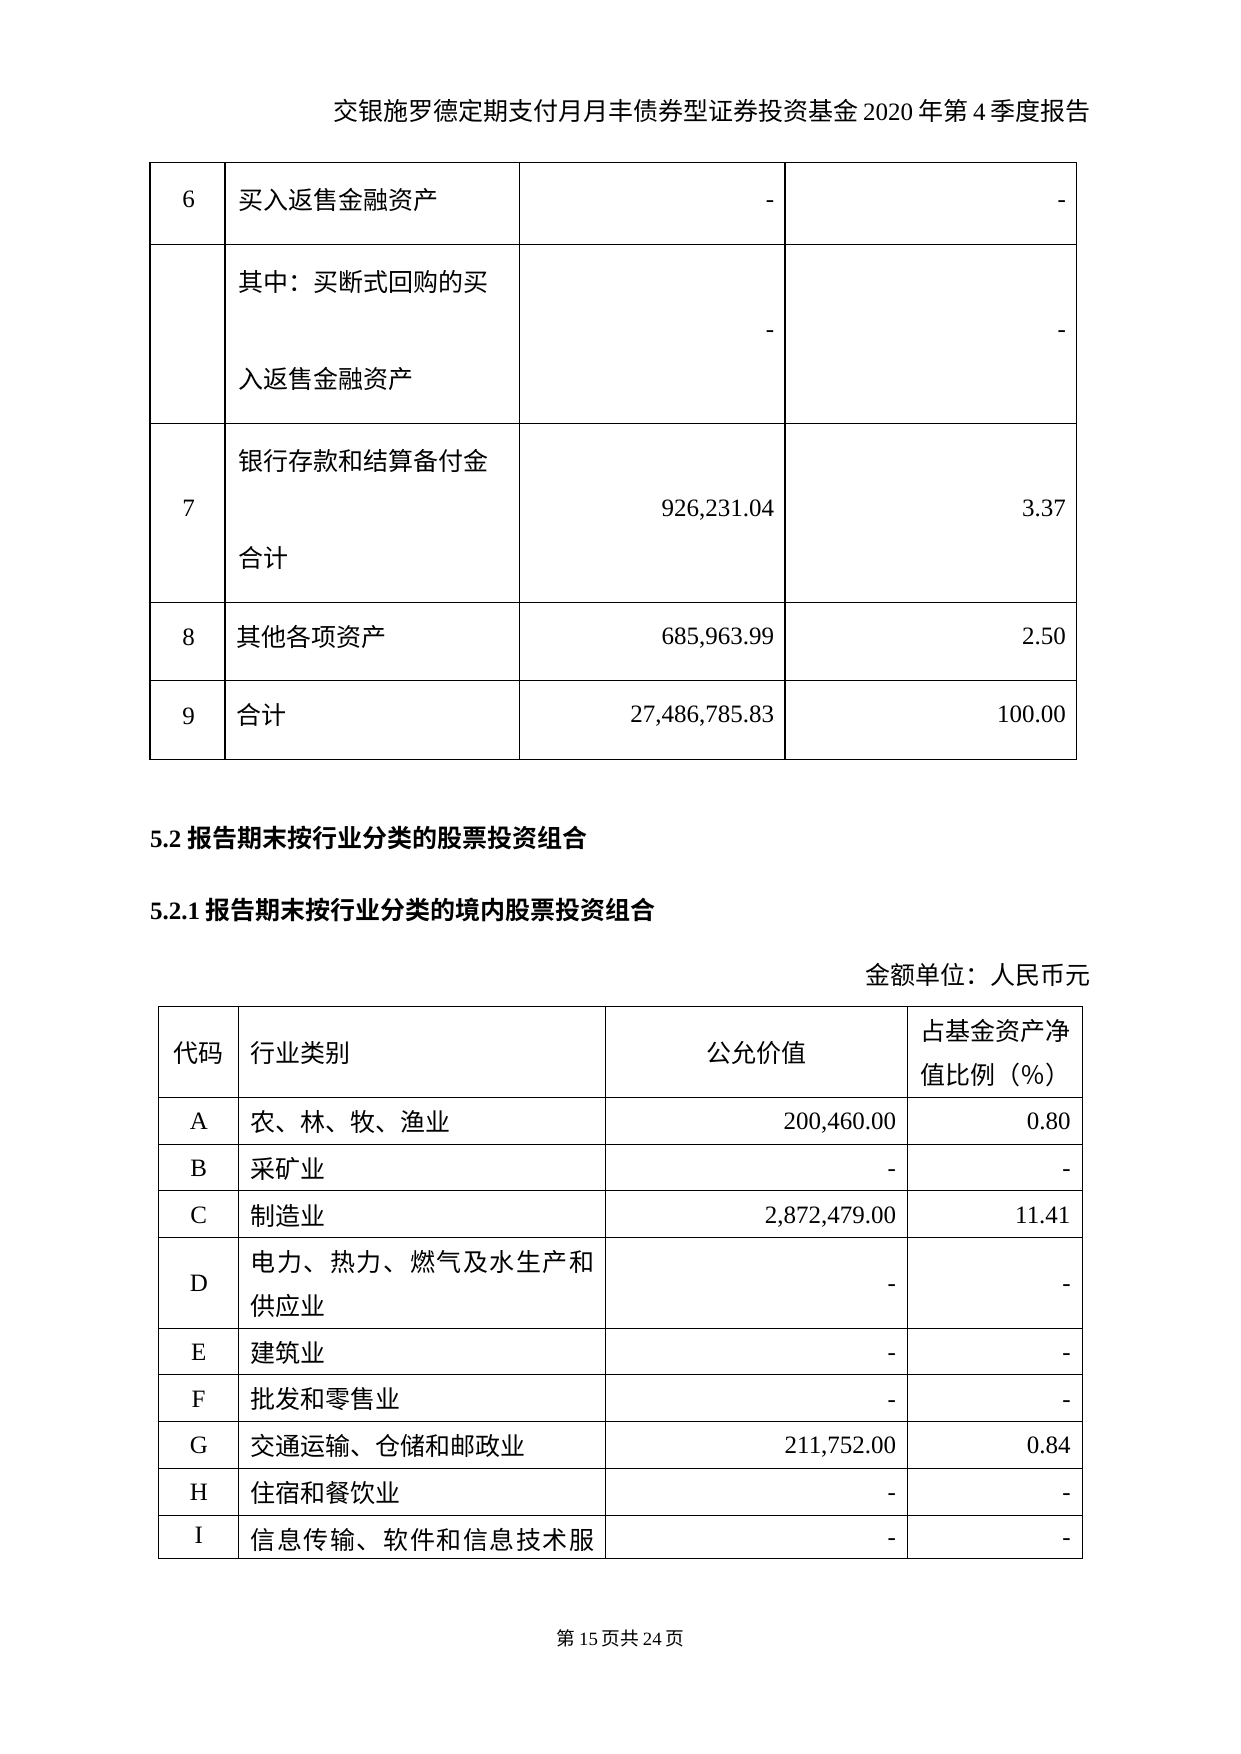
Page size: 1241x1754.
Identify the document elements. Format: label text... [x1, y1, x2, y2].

table_cell - [908, 1469, 1082, 1515]
table_cell - [908, 1516, 1082, 1558]
table_cell 建筑业 [239, 1329, 605, 1374]
table_cell [151, 245, 224, 423]
table_cell 926,231.04 [520, 424, 784, 602]
table_cell - [520, 245, 784, 423]
table_cell A [159, 1098, 238, 1143]
table_cell - [786, 163, 1076, 243]
table_cell 8 [151, 603, 224, 680]
table_cell E [159, 1329, 238, 1374]
table_cell 11.41 [908, 1191, 1082, 1237]
table_header 行业类别 [239, 1007, 605, 1097]
table_cell 农、林、牧、渔业 [239, 1098, 605, 1143]
table_cell G [159, 1422, 238, 1468]
table_header 占基金资产净值比例（％） [908, 1007, 1082, 1097]
table_cell 0.80 [908, 1098, 1082, 1143]
table_header 公允价值 [606, 1007, 907, 1097]
table_cell 3.37 [786, 424, 1076, 602]
table_cell 2,872,479.00 [606, 1191, 907, 1237]
table_cell C [159, 1191, 238, 1237]
table_cell 电力、热力、燃气及水生产和供应业 [239, 1238, 605, 1327]
table_cell B [159, 1145, 238, 1190]
table_cell 200,460.00 [606, 1098, 907, 1143]
table_cell 6 [151, 163, 224, 243]
table_cell 7 [151, 424, 224, 602]
table_cell 批发和零售业 [239, 1375, 605, 1421]
table_cell D [159, 1238, 238, 1327]
table_cell 买入返售金融资产 [226, 163, 519, 243]
table_cell - [786, 245, 1076, 423]
text 5.2.1报告期末按行业分类的境内股票投资组合 [150, 876, 1090, 941]
table_cell 0.84 [908, 1422, 1082, 1468]
table_cell - [606, 1238, 907, 1327]
table_cell I [159, 1516, 238, 1558]
table_cell 27,486,785.83 [520, 681, 784, 759]
text 5.2 报告期末按行业分类的股票投资组合 [150, 804, 1090, 869]
table_cell F [159, 1375, 238, 1421]
table_cell 其中：买断式回购的买入返售金融资产 [226, 245, 519, 423]
table_cell 合计 [226, 681, 519, 759]
table_cell H [159, 1469, 238, 1515]
table_header 代码 [159, 1007, 238, 1097]
table_cell 685,963.99 [520, 603, 784, 680]
table_cell 交通运输、仓储和邮政业 [239, 1422, 605, 1468]
table_cell 100.00 [786, 681, 1076, 759]
table_cell 银行存款和结算备付金合计 [226, 424, 519, 602]
table_cell - [908, 1145, 1082, 1190]
table_cell 其他各项资产 [226, 603, 519, 680]
table_cell 信息传输、软件和信息技术服务业 [239, 1516, 605, 1558]
table_cell - [606, 1469, 907, 1515]
table_cell 制造业 [239, 1191, 605, 1237]
table_cell 住宿和餐饮业 [239, 1469, 605, 1515]
table_cell 采矿业 [239, 1145, 605, 1190]
table_cell - [606, 1329, 907, 1374]
table_cell - [520, 163, 784, 243]
table_cell - [606, 1375, 907, 1421]
table_cell - [908, 1375, 1082, 1421]
table_cell 211,752.00 [606, 1422, 907, 1468]
table_cell 9 [151, 681, 224, 759]
table_cell 2.50 [786, 603, 1076, 680]
table_cell - [908, 1238, 1082, 1327]
table_cell - [908, 1329, 1082, 1374]
text 金额单位：人民币元 [150, 941, 1090, 1006]
table_cell - [606, 1516, 907, 1558]
table_cell - [606, 1145, 907, 1190]
